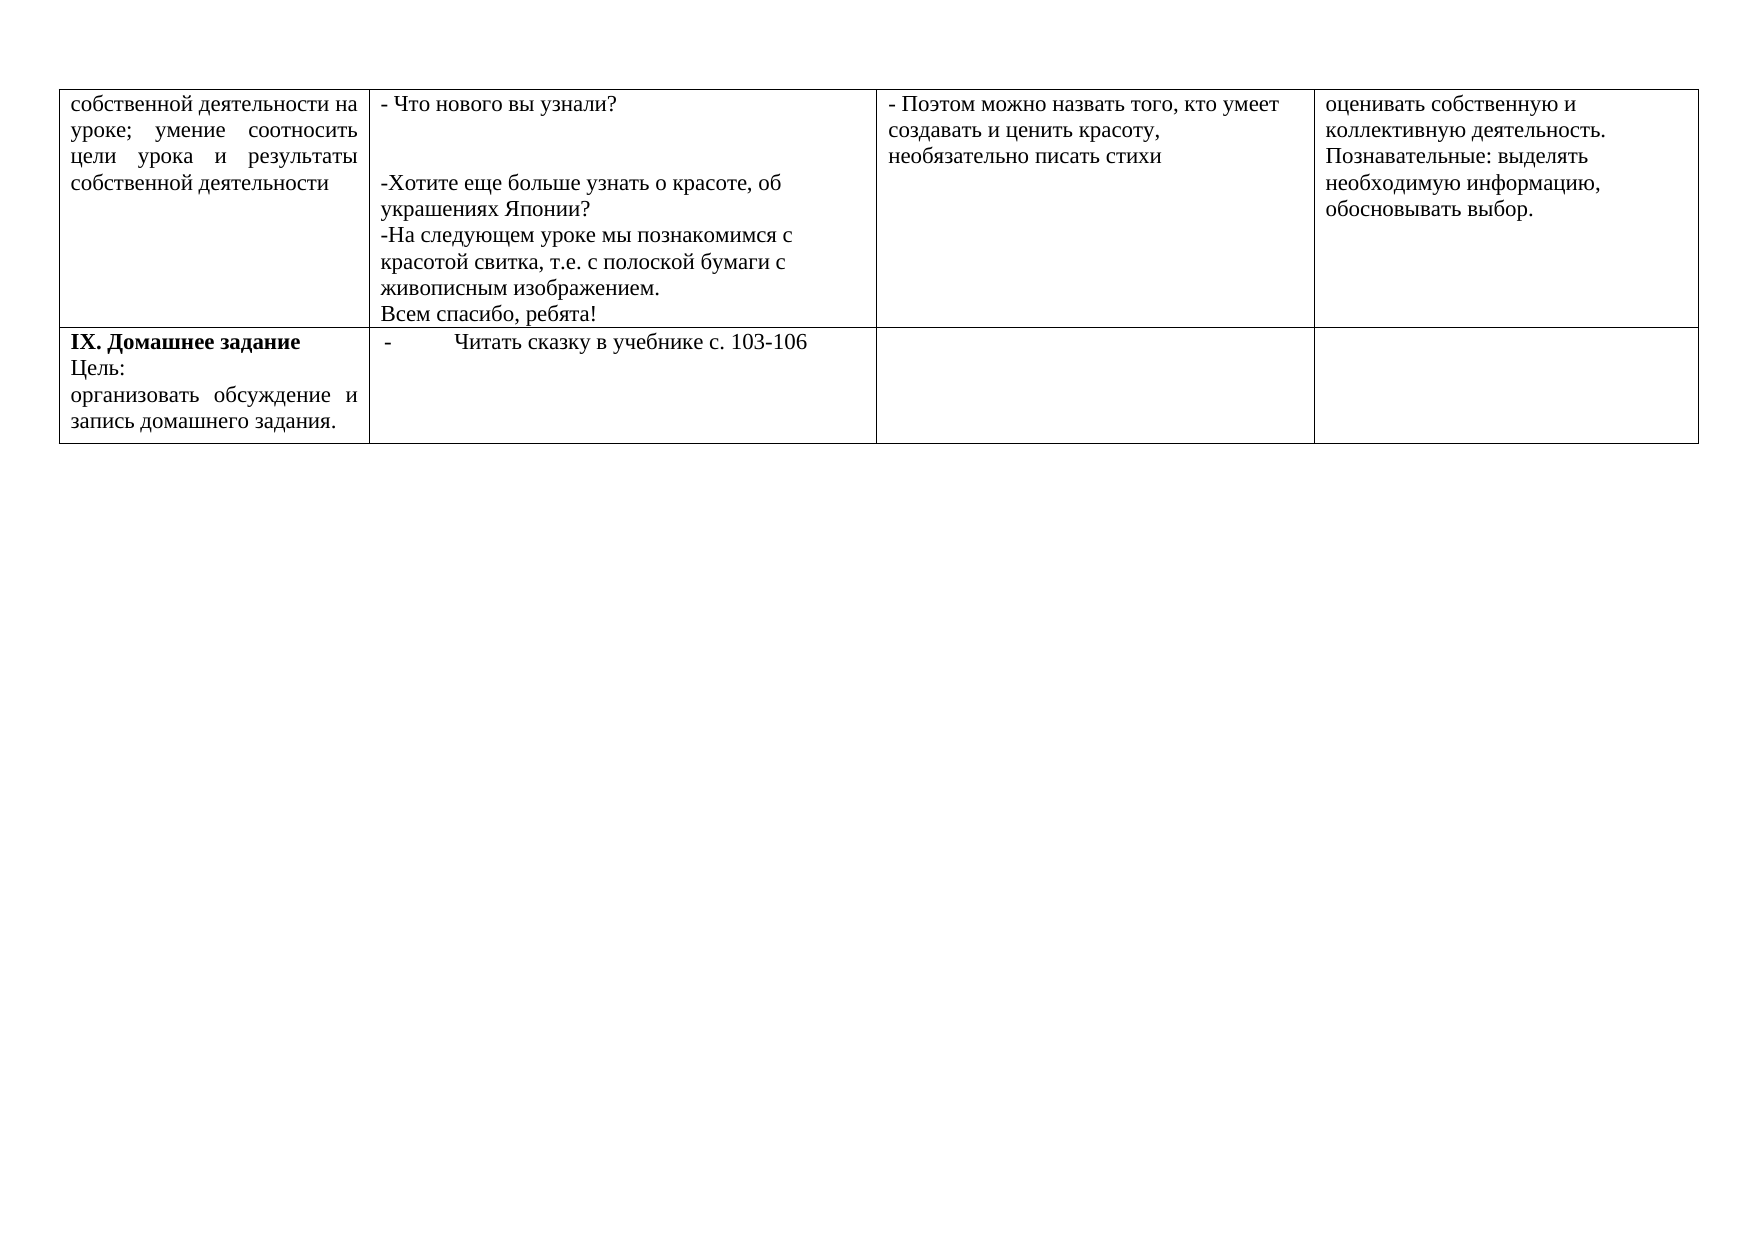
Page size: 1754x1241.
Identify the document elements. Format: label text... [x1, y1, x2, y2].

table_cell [877, 90, 1314, 327]
table_cell IX. Домашнее задание Цель: организовать обсуждение и запись домашнего задания. [60, 328, 369, 443]
table_cell [1315, 328, 1698, 443]
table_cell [370, 90, 876, 327]
table_cell [877, 328, 1314, 443]
table_cell Читать сказку в учебнике с. 103-106 [370, 328, 876, 443]
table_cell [60, 90, 369, 327]
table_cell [1315, 90, 1698, 327]
